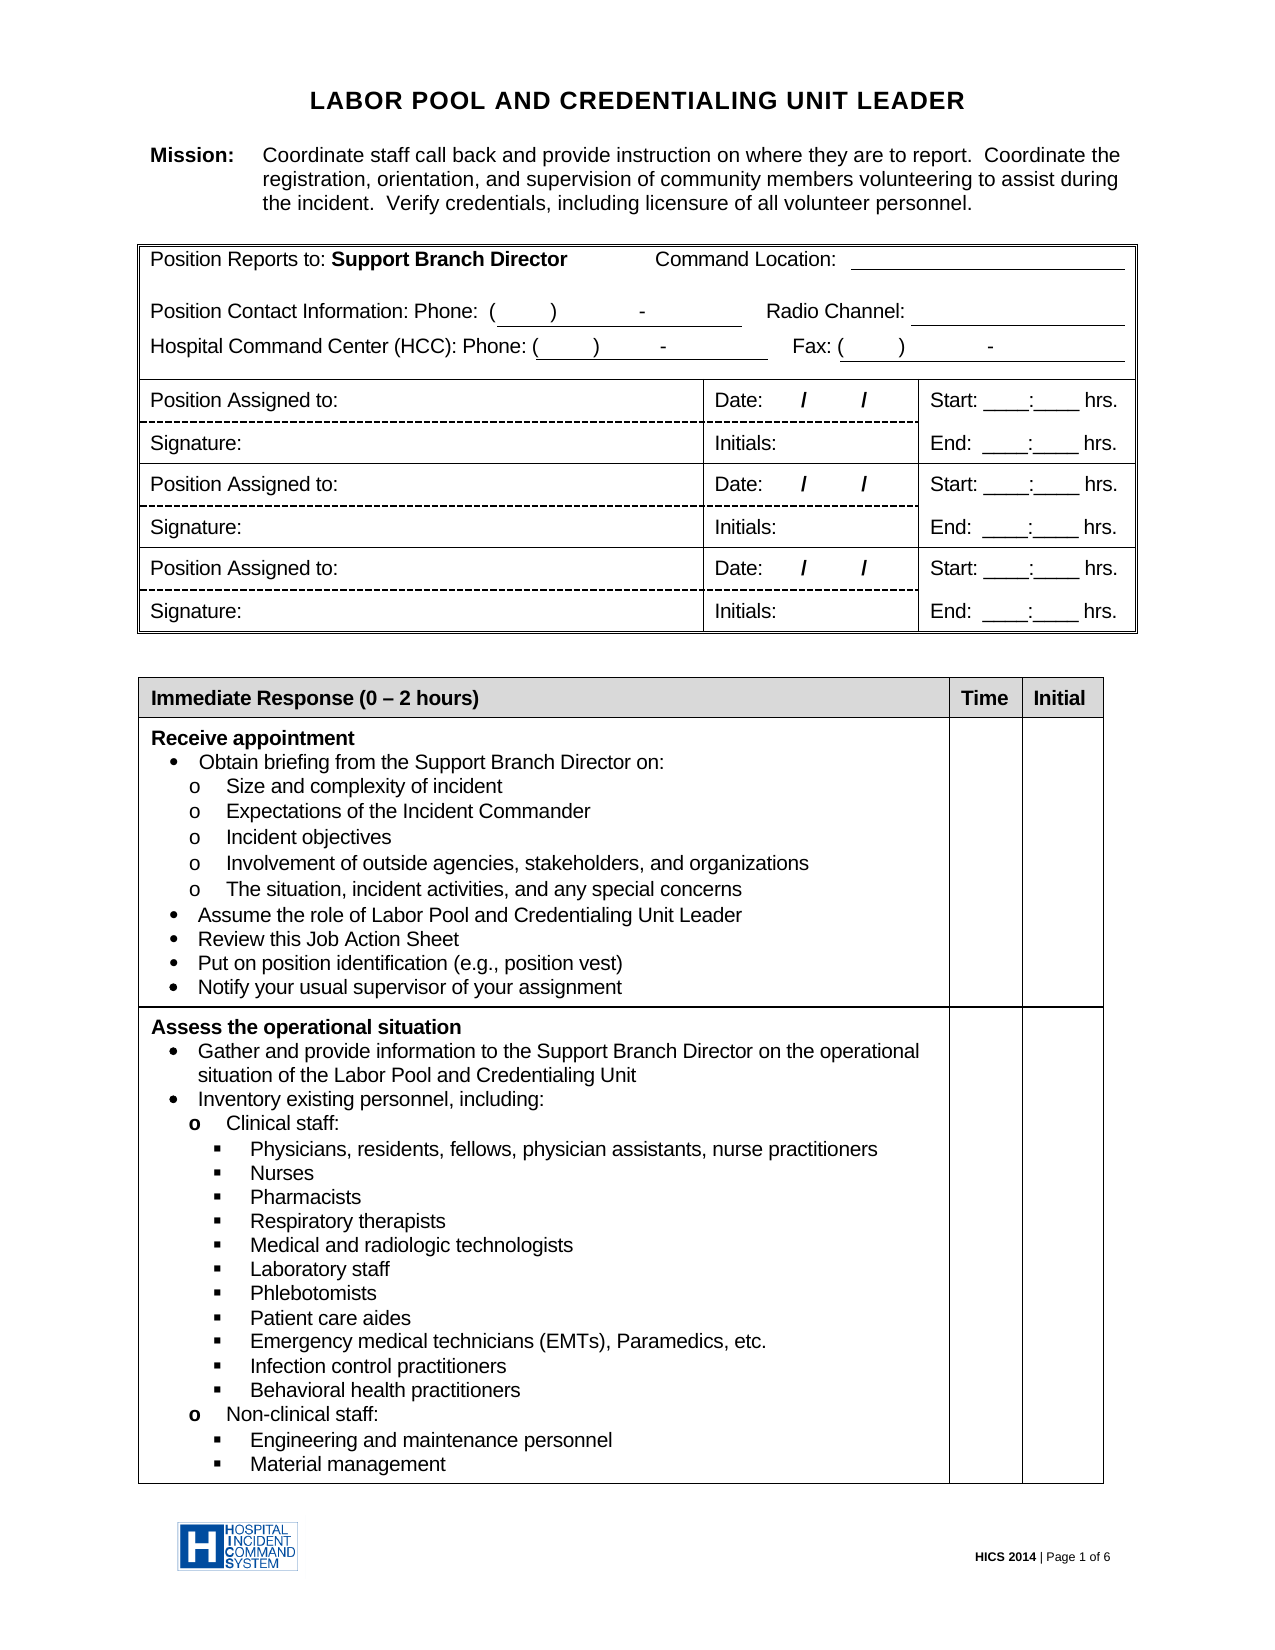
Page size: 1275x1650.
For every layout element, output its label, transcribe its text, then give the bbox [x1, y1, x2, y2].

table_cell Date: / / [704, 380, 918, 421]
table_cell [950, 718, 1022, 1006]
picture [170, 1515, 306, 1579]
table_cell Start: ____:____ hrs. [919, 464, 1135, 505]
table_cell Initials: [704, 505, 918, 547]
table_cell Start: ____:____ hrs. [919, 548, 1135, 589]
table_header Position Reports to: Support Branch Director Command Location: [140, 247, 1135, 289]
table_cell Signature: [140, 505, 703, 547]
table_cell Hospital Command Center (HCC): Phone: ( ) - Fax: ( ) - [140, 334, 1135, 379]
table_cell Initials: [704, 421, 918, 463]
table_header Initial [1023, 678, 1103, 717]
table_cell Position Contact Information: Phone: ( ) - Radio Channel: [140, 289, 1135, 334]
table_cell End: ____:____ hrs. [919, 421, 1135, 463]
table_cell Position Assigned to: [140, 380, 703, 421]
table_cell Start: ____:____ hrs. [919, 380, 1135, 421]
table_cell [1023, 718, 1103, 1006]
table_cell Position Assigned to: [140, 464, 703, 505]
text Mission: Coordinate staff call back and provide instruction on where they are to report. Coordinate the registration, orientation, and supervision of community members volunteering to assist during the incident. Verify credentials, including licensure of all volunteer personnel. [150, 143, 1125, 215]
table_cell [950, 1008, 1022, 1483]
table_header Immediate Response (0 – 2 hours) [139, 678, 949, 717]
table_cell Date: / / [704, 464, 918, 505]
table_cell Receive appointment Obtain briefing from the Support Branch Director on: Size and complexity of incident Expectations of the Incident Commander Incident objectives Involvement of outside agencies, stakeholders, and organizations The situation, incident activities, and any special concerns Assume the role of Labor Pool and Credentialing Unit Leader Review this Job Action Sheet Put on position identification (e.g., position vest) Notify your usual supervisor of your assignment [139, 718, 949, 1006]
table_cell [1023, 1008, 1103, 1483]
table_cell End: ____:____ hrs. [919, 589, 1135, 631]
table_header Time [950, 678, 1022, 717]
table_cell Position Assigned to: [140, 548, 703, 589]
table_cell Date: / / [704, 548, 918, 589]
table_cell End: ____:____ hrs. [919, 505, 1135, 547]
table_cell Signature: [140, 421, 703, 463]
table_cell Signature: [140, 589, 703, 631]
table_cell Initials: [704, 589, 918, 631]
